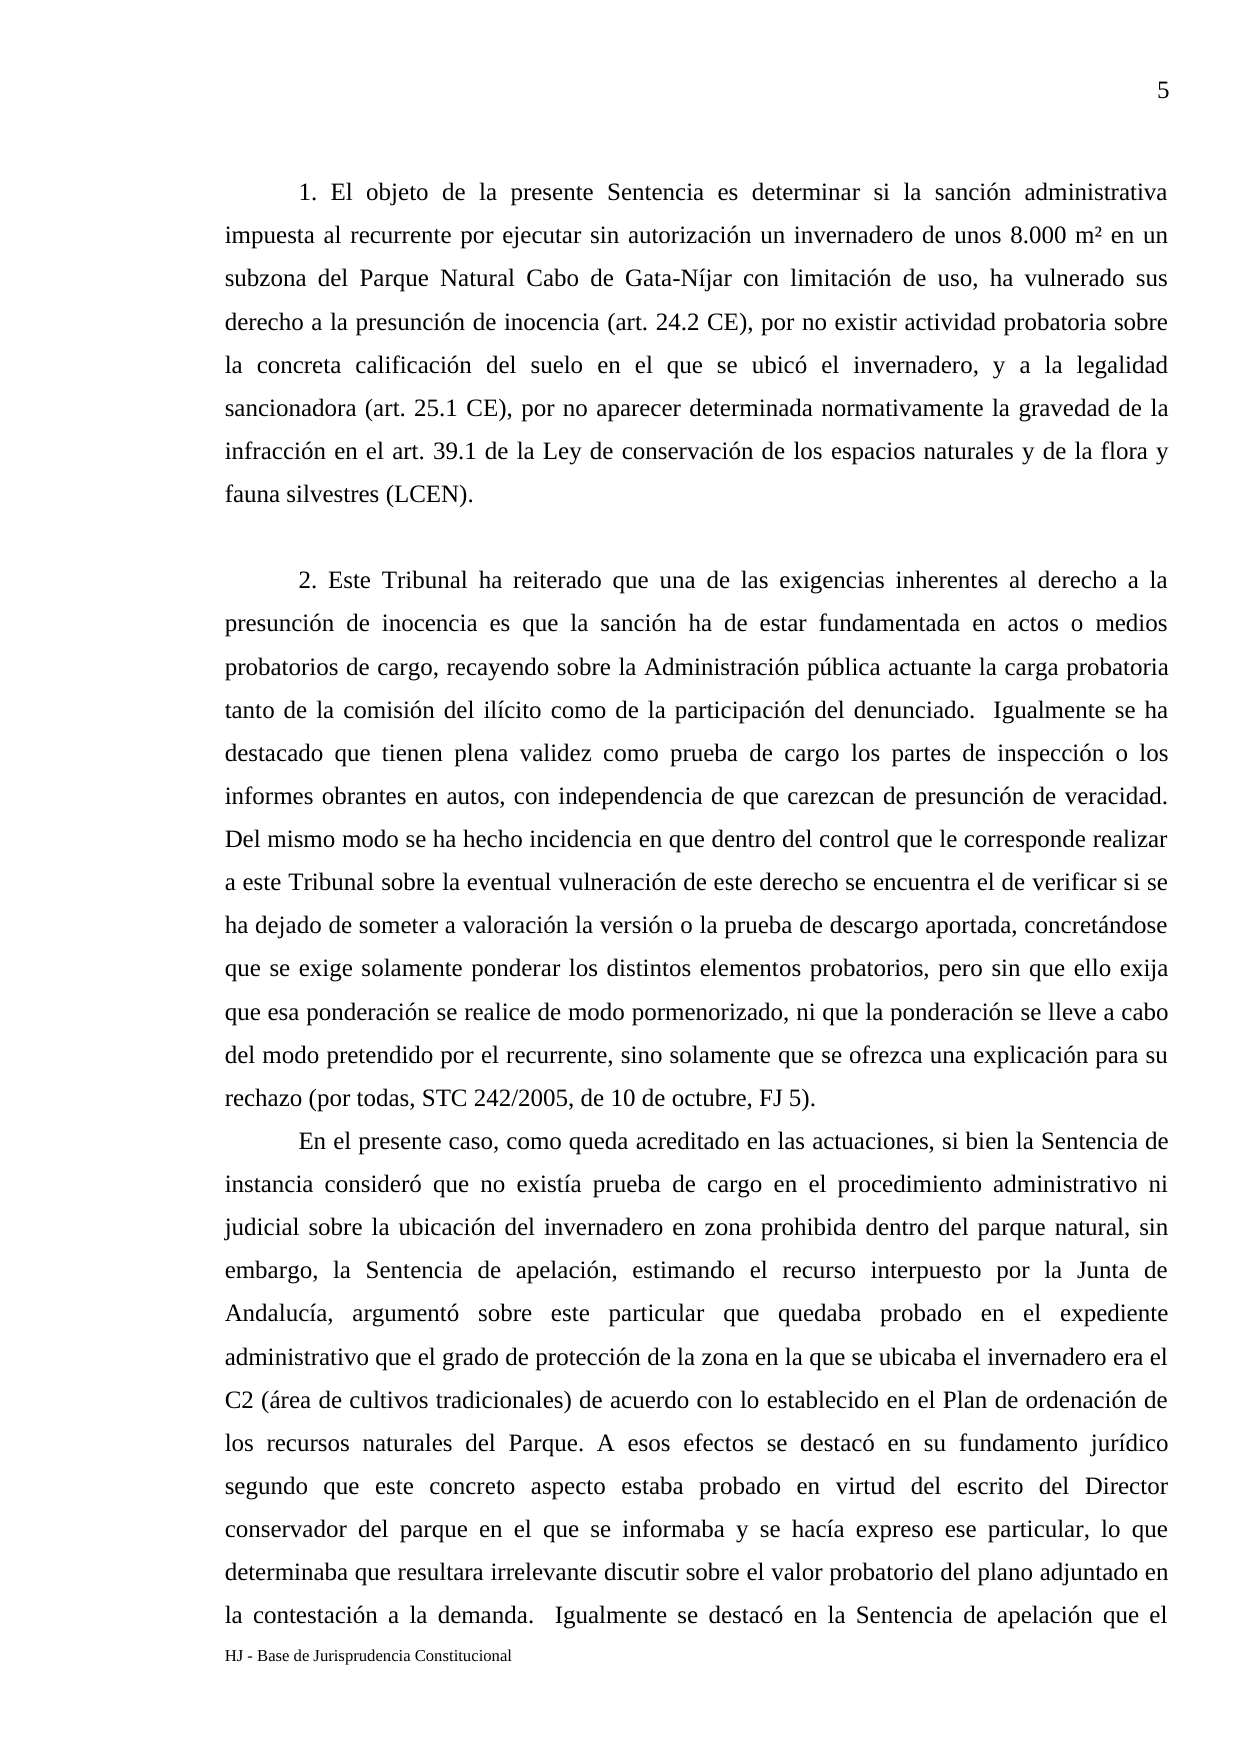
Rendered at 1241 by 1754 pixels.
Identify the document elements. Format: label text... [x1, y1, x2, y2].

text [224, 1126, 1169, 1629]
text 1. El objeto de la presente Sentencia es determinar si la sanción administrativa impuesta al recurrente por ejecutar sin autorización un invernadero de unos 8.000 m² en un subzona del Parque Natural Cabo de Gata-Níjar con limitación de uso, ha vulnerado sus derecho a la presunción de inocencia (art. 24.2 CE), por no existir actividad probatoria sobre la concreta calificación del suelo en el que se ubicó el invernadero, y a la legalidad sancionadora (art. 25.1 CE), por no aparecer determinada normativamente la gravedad de la infracción en el art. 39.1 de la Ley de conservación de los espacios naturales y de la flora y fauna silvestres (LCEN). [224, 177, 1169, 508]
text 2. Este Tribunal ha reiterado que una de las exigencias inherentes al derecho a la presunción de inocencia es que la sanción ha de estar fundamentada en actos o medios probatorios de cargo, recayendo sobre la Administración pública actuante la carga probatoria tanto de la comisión del ilícito como de la participación del denunciado. Igualmente se ha destacado que tienen plena validez como prueba de cargo los partes de inspección o los informes obrantes en autos, con independencia de que carezcan de presunción de veracidad. Del mismo modo se ha hecho incidencia en que dentro del control que le corresponde realizar a este Tribunal sobre la eventual vulneración de este derecho se encuentra el de verificar si se ha dejado de someter a valoración la versión o la prueba de descargo aportada, concretándose que se exige solamente ponderar los distintos elementos probatorios, pero sin que ello exija que esa ponderación se realice de modo pormenorizado, ni que la ponderación se lleve a cabo del modo pretendido por el recurrente, sino solamente que se ofrezca una explicación para su rechazo (por todas, STC 242/2005, de 10 de octubre, FJ 5). [224, 565, 1169, 1112]
